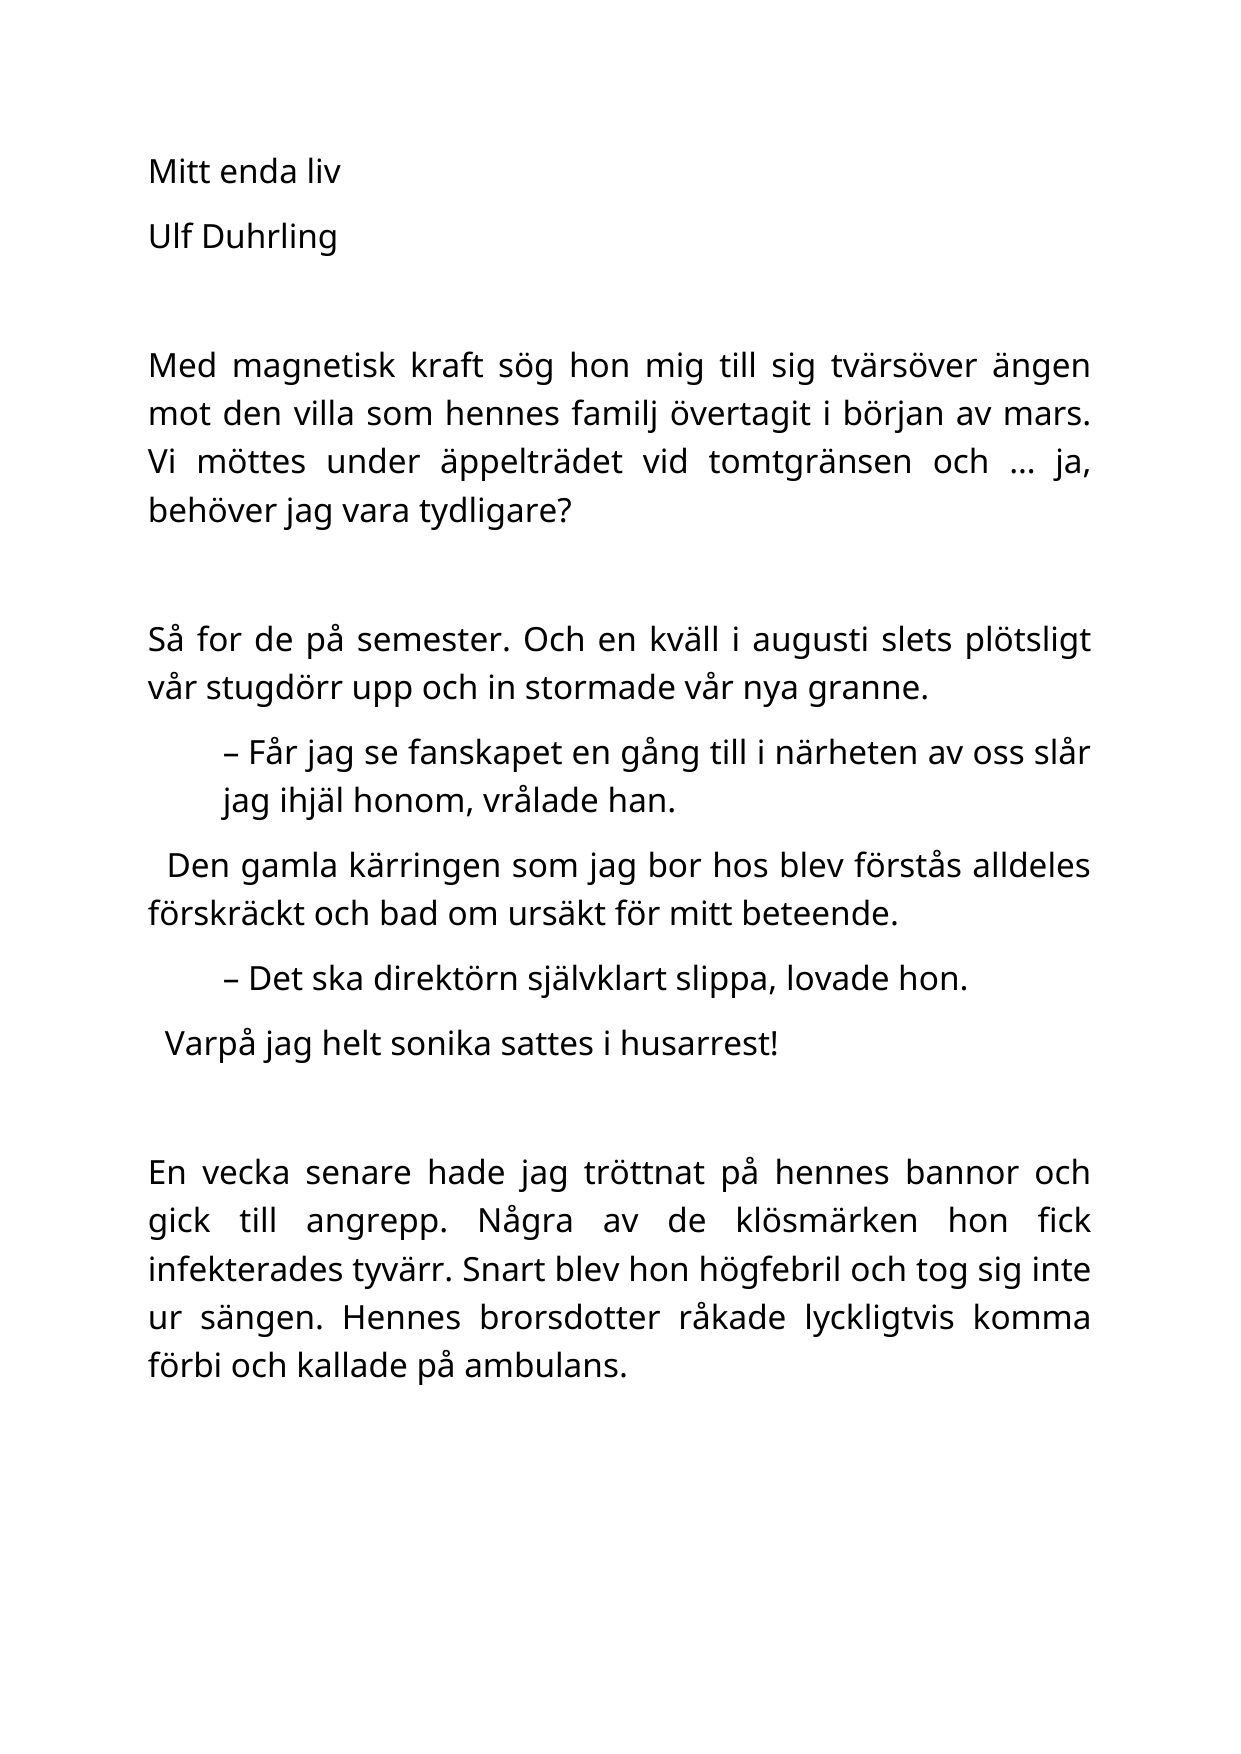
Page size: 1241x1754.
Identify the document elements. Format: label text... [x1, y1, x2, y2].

text – Får jag se fanskapet en gång till i närheten av oss slår jag ihjäl honom, vrålade han. [223, 729, 1093, 822]
text Den gamla kärringen som jag bor hos blev förstås alldeles förskräckt och bad om ursäkt för mitt beteende. [148, 842, 1093, 935]
text Så for de på semester. Och en kväll i augusti slets plötsligt vår stugdörr upp och in stormade vår nya granne. [148, 616, 1093, 709]
text En vecka senare hade jag tröttnat på hennes bannor och gick till angrepp. Några av de klösmärken hon fick infekterades tyvärr. Snart blev hon högfebril och tog sig inte ur sängen. Hennes brorsdotter råkade lyckligtvis komma förbi och kallade på ambulans. [148, 1149, 1093, 1387]
text – Det ska direktörn självklart slippa, lovade hon. [223, 955, 1093, 1000]
text Med magnetisk kraft sög hon mig till sig tvärsöver ängen mot den villa som hennes familj övertagit i början av mars. Vi möttes under äppelträdet vid tomtgränsen och … ja, behöver jag vara tydligare? [148, 342, 1093, 532]
text Ulf Duhrling [148, 212, 1093, 258]
text Mitt enda liv [148, 148, 1093, 193]
text Varpå jag helt sonika sattes i husarrest! [148, 1019, 1093, 1065]
